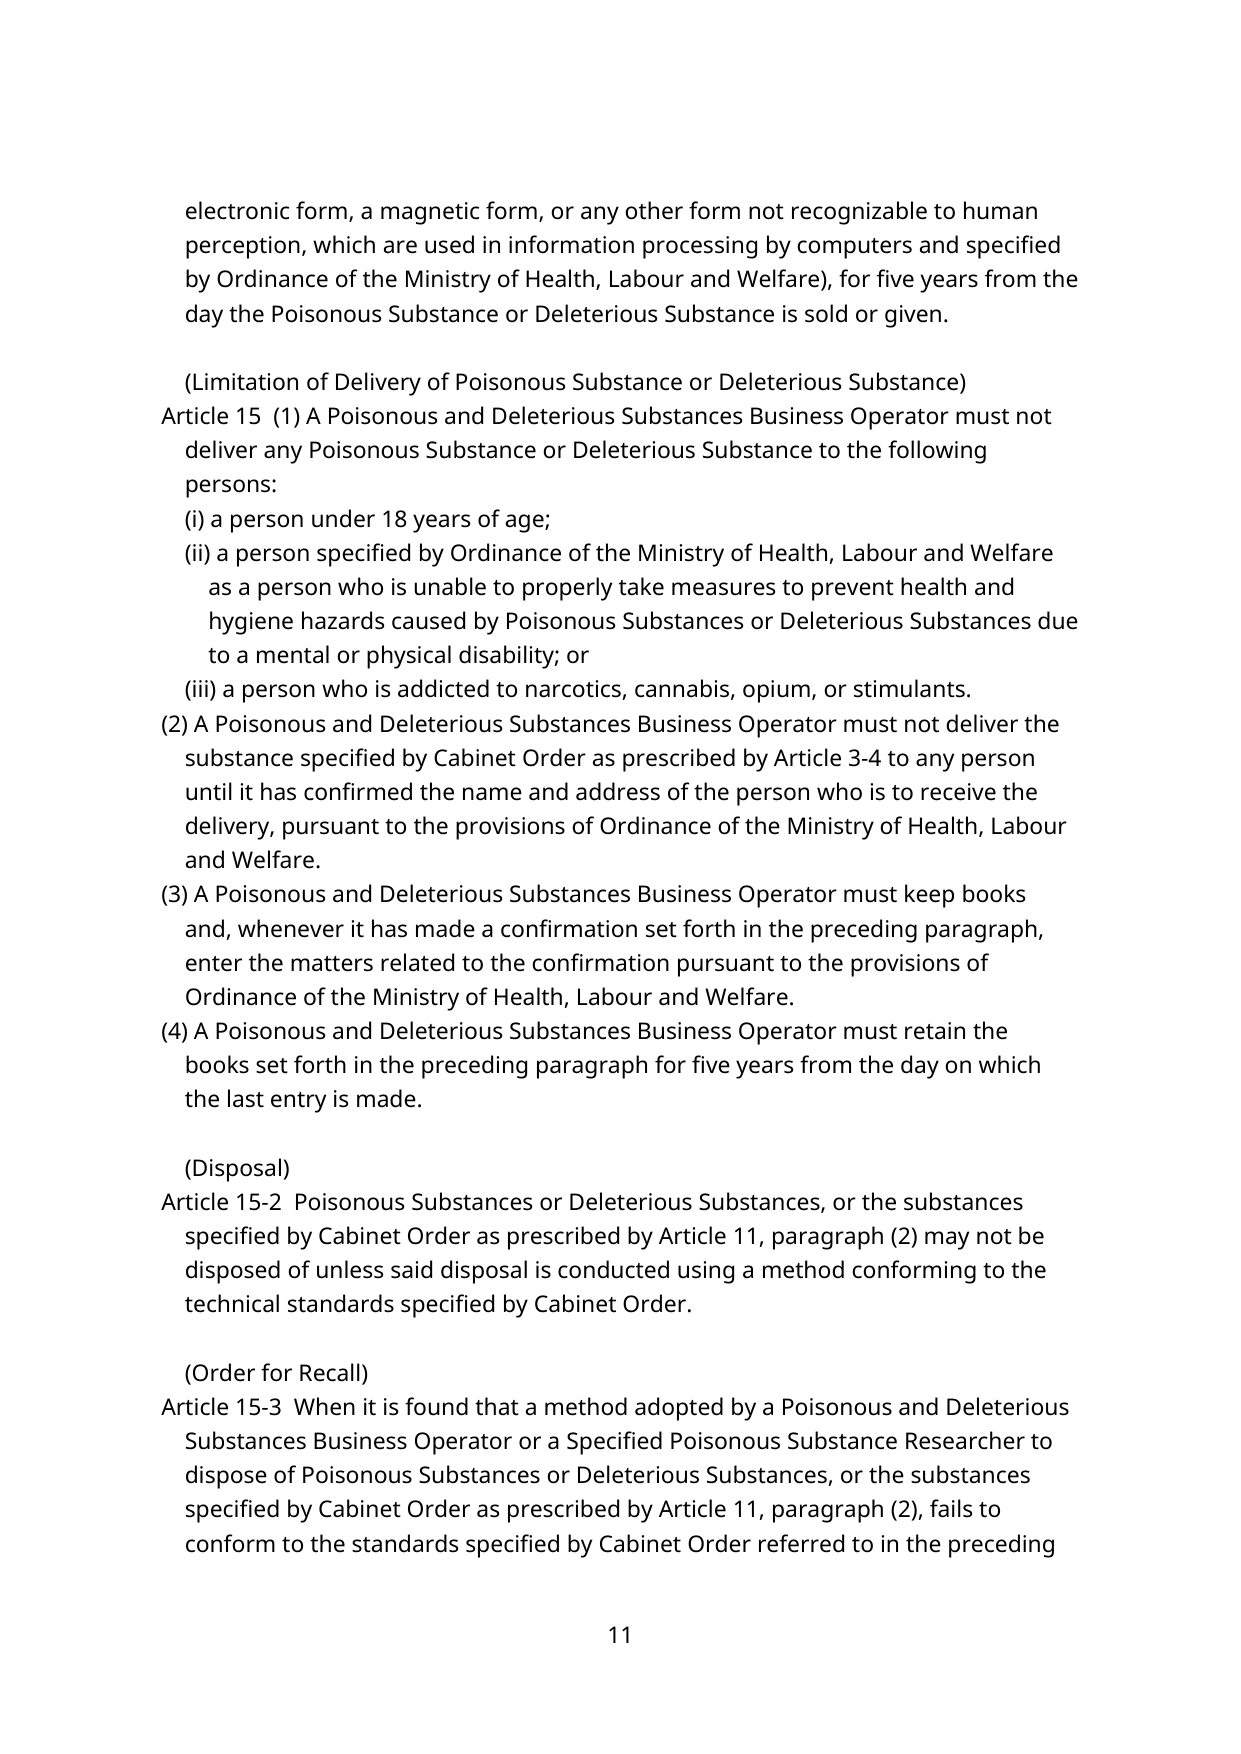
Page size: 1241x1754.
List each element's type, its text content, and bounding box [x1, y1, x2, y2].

text (2) A Poisonous and Deleterious Substances Business Operator must not deliver the substance specified by Cabinet Order as prescribed by Article 3-4 to any person until it has confirmed the name and address of the person who is to receive the delivery, pursuant to the provisions of Ordinance of the Ministry of Health, Labour and Welfare. [161, 706, 1079, 877]
text (4) A Poisonous and Deleterious Substances Business Operator must retain the books set forth in the preceding paragraph for five years from the day on which the last entry is made. [161, 1014, 1079, 1116]
text (Disposal) [184, 1150, 1079, 1184]
text (iii) a person who is addicted to narcotics, cannabis, opium, or stimulants. [184, 672, 1079, 706]
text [161, 194, 1079, 330]
text (Order for Recall) [184, 1355, 1079, 1389]
text Article 15-2 Poisonous Substances or Deleterious Substances, or the substances specified by Cabinet Order as prescribed by Article 11, paragraph (2) may not be disposed of unless said disposal is conducted using a method conforming to the technical standards specified by Cabinet Order. [161, 1184, 1079, 1321]
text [161, 1389, 1079, 1560]
text (Limitation of Delivery of Poisonous Substance or Deleterious Substance) [184, 364, 1079, 399]
text Article 15 (1) A Poisonous and Deleterious Substances Business Operator must not deliver any Poisonous Substance or Deleterious Substance to the following persons: [161, 399, 1079, 501]
text (3) A Poisonous and Deleterious Substances Business Operator must keep books and, whenever it has made a confirmation set forth in the preceding paragraph, enter the matters related to the confirmation pursuant to the provisions of Ordinance of the Ministry of Health, Labour and Welfare. [161, 877, 1079, 1014]
text (ii) a person specified by Ordinance of the Ministry of Health, Labour and Welfare as a person who is unable to properly take measures to prevent health and hygiene hazards caused by Poisonous Substances or Deleterious Substances due to a mental or physical disability; or [184, 535, 1079, 672]
text (i) a person under 18 years of age; [184, 501, 1079, 535]
